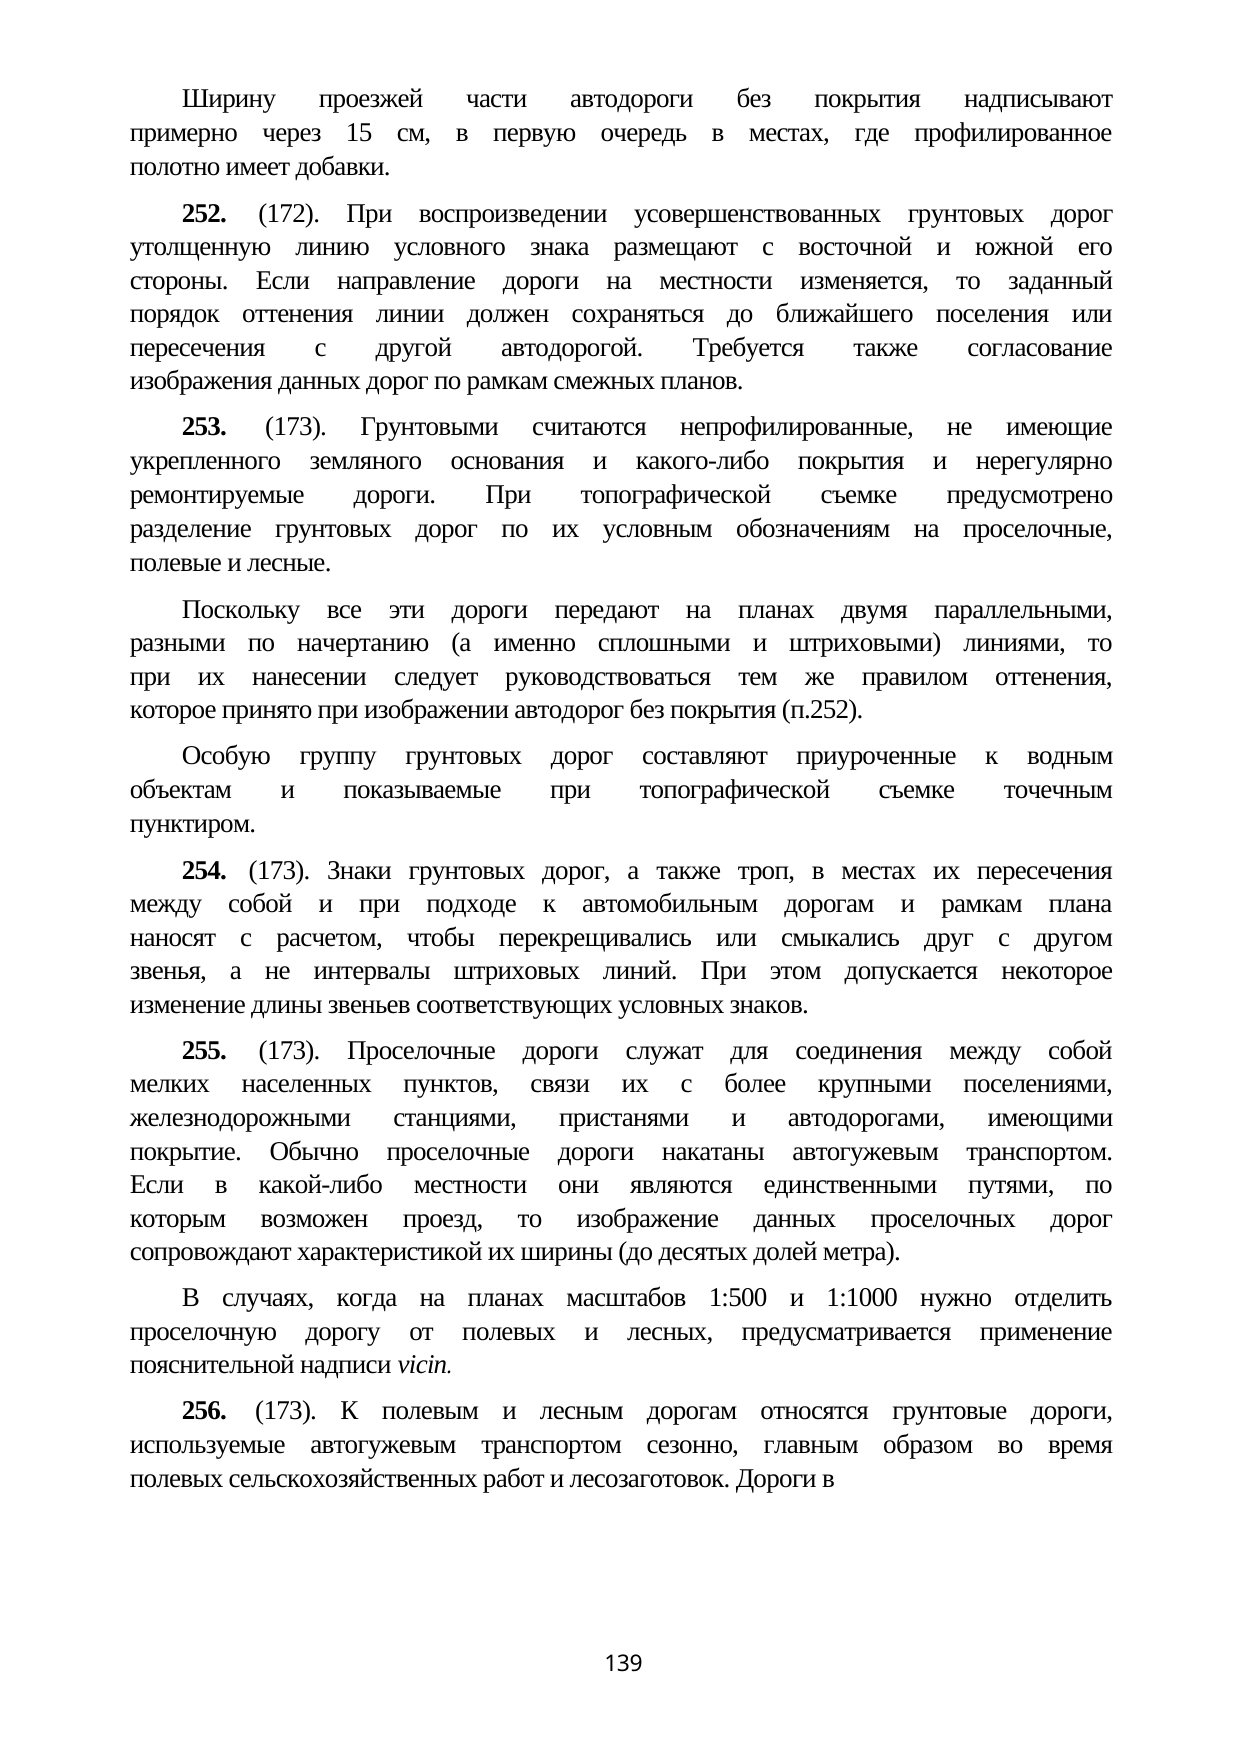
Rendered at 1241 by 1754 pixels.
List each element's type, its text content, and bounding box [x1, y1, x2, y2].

text Ширину проезжей части автодороги без покрытия надписывают примерно через 15 см, в первую очередь в местах, где профилированное полотно имеет добавки. [129, 80, 1113, 182]
text В случаях, когда на планах масштабов 1:500 и 1:1000 нужно отделить проселочную дорогу от полевых и лесных, предусматривается применение пояснительной надписи vicin. [129, 1280, 1113, 1380]
list (173). Грунтовыми считаются непрофилированные, не имеющие укрепленного земляного основания и какого-либо покрытия и нерегулярно ремонтируемые дороги. При топографической съемке предусмотрено разделение грунтовых дорог по их условным обозначениям на проселочные, полевые и лесные. [129, 408, 1113, 578]
list (173). Знаки грунтовых дорог, а также троп, в местах их пересечения между собой и при подходе к автомобильным дорогам и рамкам плана наносят с расчетом, чтобы перекрещивались или смыкались друг с другом звенья, а не интервалы штриховых линий. При этом допускается некоторое изменение длины звеньев соответствующих условных знаков. [129, 852, 1113, 1020]
list (172). При воспроизведении усовершенствованных грунтовых дорог утолщенную линию условного знака размещают с восточной и южной его стороны. Если направление дороги на местности изменяется, то заданный порядок оттенения линии должен сохраняться до ближайшего поселения или пересечения с другой автодорогой. Требуется также согласование изображения данных дорог по рамкам смежных планов. [129, 195, 1113, 396]
text 139 [604, 1653, 643, 1676]
list (173). Проселочные дороги служат для соединения между собой мелких населенных пунктов, связи их с более крупными поселениями, железнодорожными станциями, пристанями и автодорогами, имеющими покрытие. Обычно проселочные дороги накатаны автогужевым транспортом. Если в какой-либо местности они являются единственными путями, по которым возможен проезд, то изображение данных проселочных дорог сопровождают характеристикой их ширины (до десятых долей метра). [129, 1032, 1113, 1267]
text Особую группу грунтовых дорог составляют приуроченные к водным объектам и показываемые при топографической съемке точечным пунктиром. [129, 737, 1113, 839]
text Поскольку все эти дороги передают на планах двумя параллельными, разными по начертанию (а именно сплошными и штриховыми) линиями, то при их нанесении следует руководствоваться тем же правилом оттенения, которое принято при изображении автодорог без покрытия (п.252). [129, 591, 1113, 725]
list (173). К полевым и лесным дорогам относятся грунтовые дороги, используемые автогужевым транспортом сезонно, главным образом во время полевых сельскохозяйственных работ и лесозаготовок. Дороги в [129, 1392, 1113, 1494]
